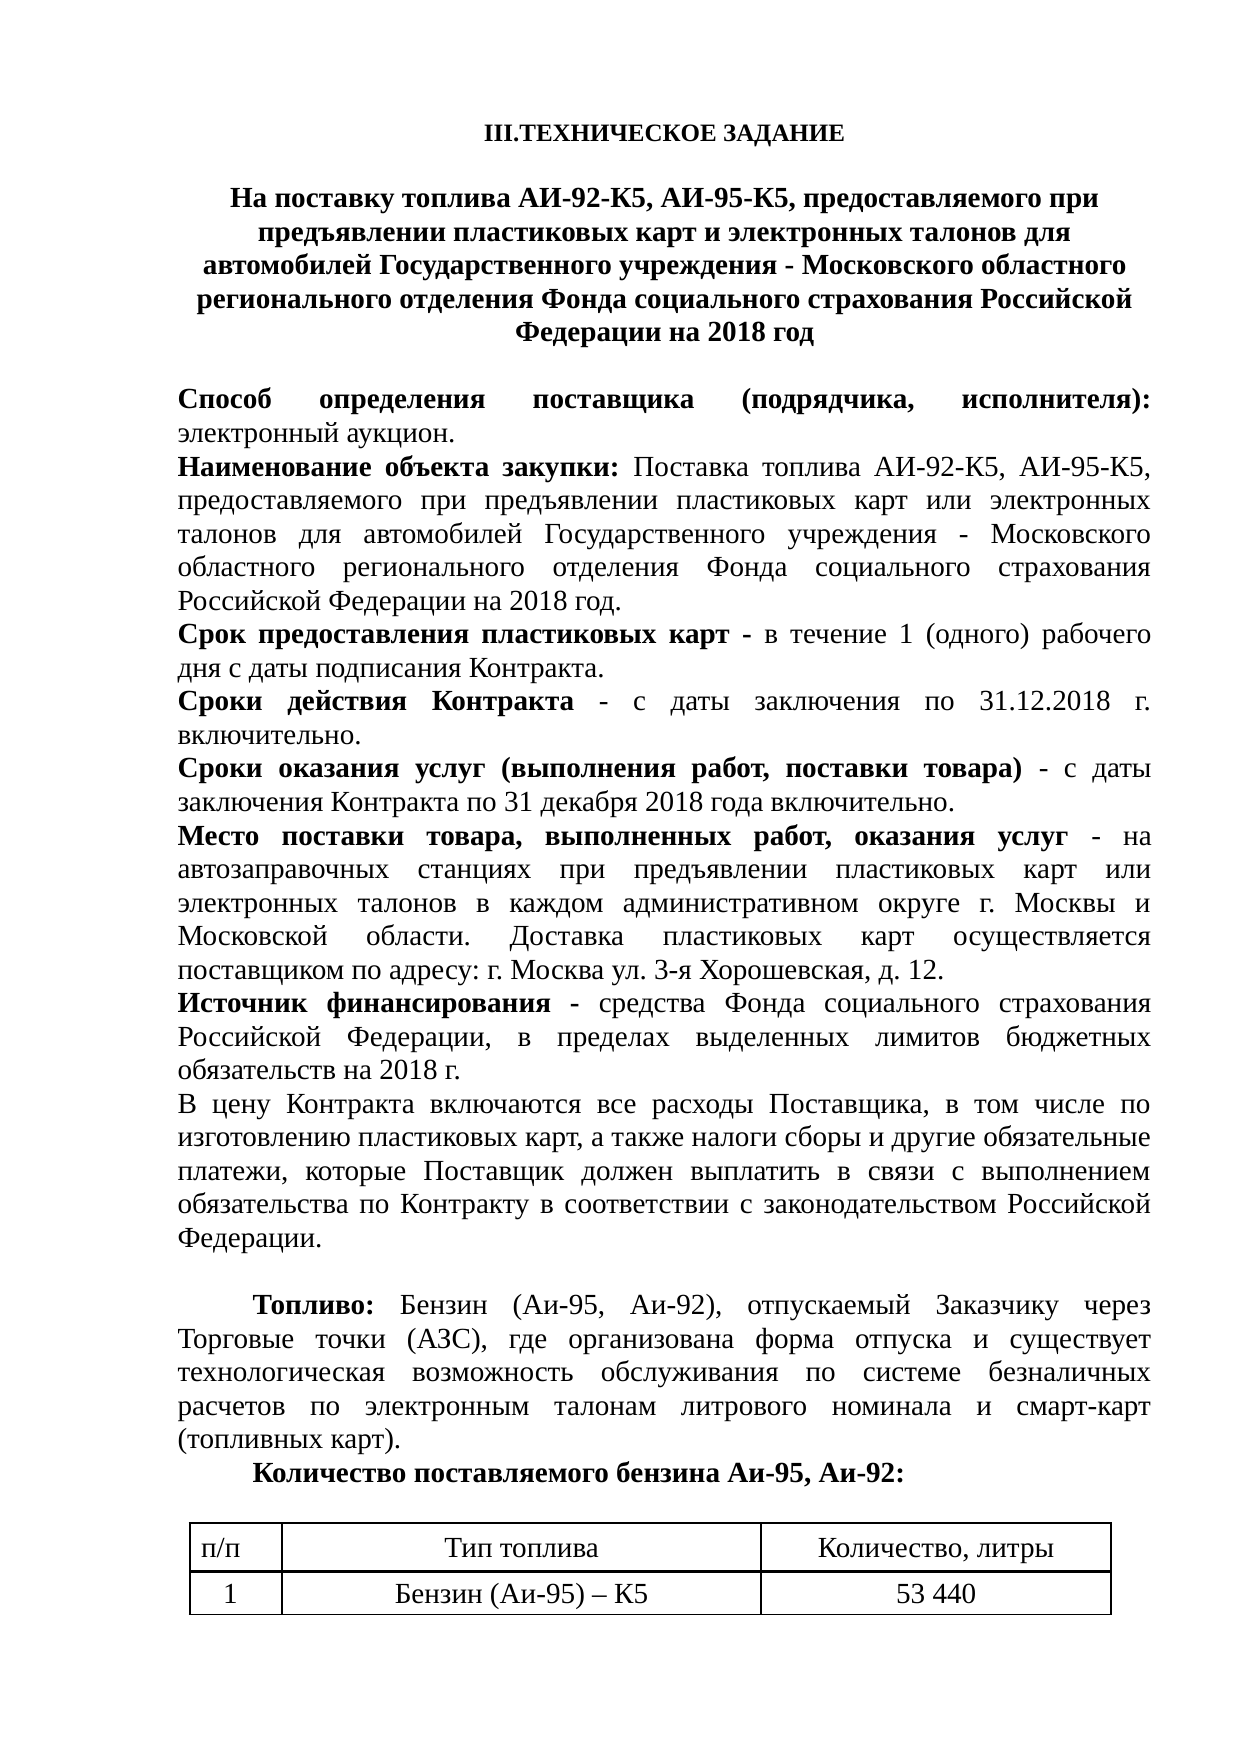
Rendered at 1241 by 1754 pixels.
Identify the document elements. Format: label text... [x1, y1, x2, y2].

text Наименование объекта закупки: Поставка топлива АИ-92-К5, АИ-95-К5, предоставляемого при предъявлении пластиковых карт или электронных талонов для автомобилей Государственного учреждения - Московского областного регионального отделения Фонда социального страхования Российской Федерации на 2018 год. [177, 449, 1152, 616]
table_header Количество, литры [762, 1524, 1110, 1570]
text Место поставки товара, выполненных работ, оказания услуг - на автозаправочных станциях при предъявлении пластиковых карт или электронных талонов в каждом административном округе г. Москвы и Московской области. Доставка пластиковых карт осуществляется поставщиком по адресу: г. Москва ул. 3-я Хорошевская, д. 12. [177, 818, 1152, 985]
text Сроки оказания услуг (выполнения работ, поставки товара) - с даты заключения Контракта по 31 декабря 2018 года включительно. [177, 751, 1152, 818]
text Источник финансирования - средства Фонда социального страхования Российской Федерации, в пределах выделенных лимитов бюджетных обязательств на 2018 г. [177, 985, 1152, 1086]
text Срок предоставления пластиковых карт - в течение 1 (одного) рабочего дня с даты подписания Контракта. [177, 616, 1152, 683]
subtitle III.ТЕХНИЧЕСКОЕ ЗАДАНИЕ [177, 118, 1152, 147]
text В цену Контракта включаются все расходы Поставщика, в том числе по изготовлению пластиковых карт, а также налоги сборы и другие обязательные платежи, которые Поставщик должен выплатить в связи с выполнением обязательства по Контракту в соответствии с законодательством Российской Федерации. [177, 1086, 1152, 1254]
table_cell 53 440 [762, 1573, 1110, 1613]
table_cell Бензин (Аи-95) – К5 [283, 1573, 760, 1613]
text На поставку топлива АИ-92-К5, АИ-95-К5, предоставляемого при предъявлении пластиковых карт и электронных талонов для автомобилей Государственного учреждения - Московского областного регионального отделения Фонда социального страхования Российской Федерации на 2018 год [177, 180, 1152, 348]
table_header Тип топлива [283, 1524, 760, 1570]
text Способ определения поставщика (подрядчика, исполнителя): электронный аукцион. [177, 382, 1152, 449]
text Сроки действия Контракта - с даты заключения по 31.12.2018 г. включительно. [177, 683, 1152, 751]
table_header п/п [191, 1524, 281, 1570]
table_cell 1 [191, 1573, 281, 1613]
text Количество поставляемого бензина Аи-95, Аи-92: [177, 1455, 1152, 1488]
text Топливо: Бензин (Аи-95, Аи-92), отпускаемый Заказчику через Торговые точки (АЗС), где организована форма отпуска и существует технологическая возможность обслуживания по системе безналичных расчетов по электронным талонам литрового номинала и смарт-карт (топливных карт). [177, 1287, 1152, 1455]
